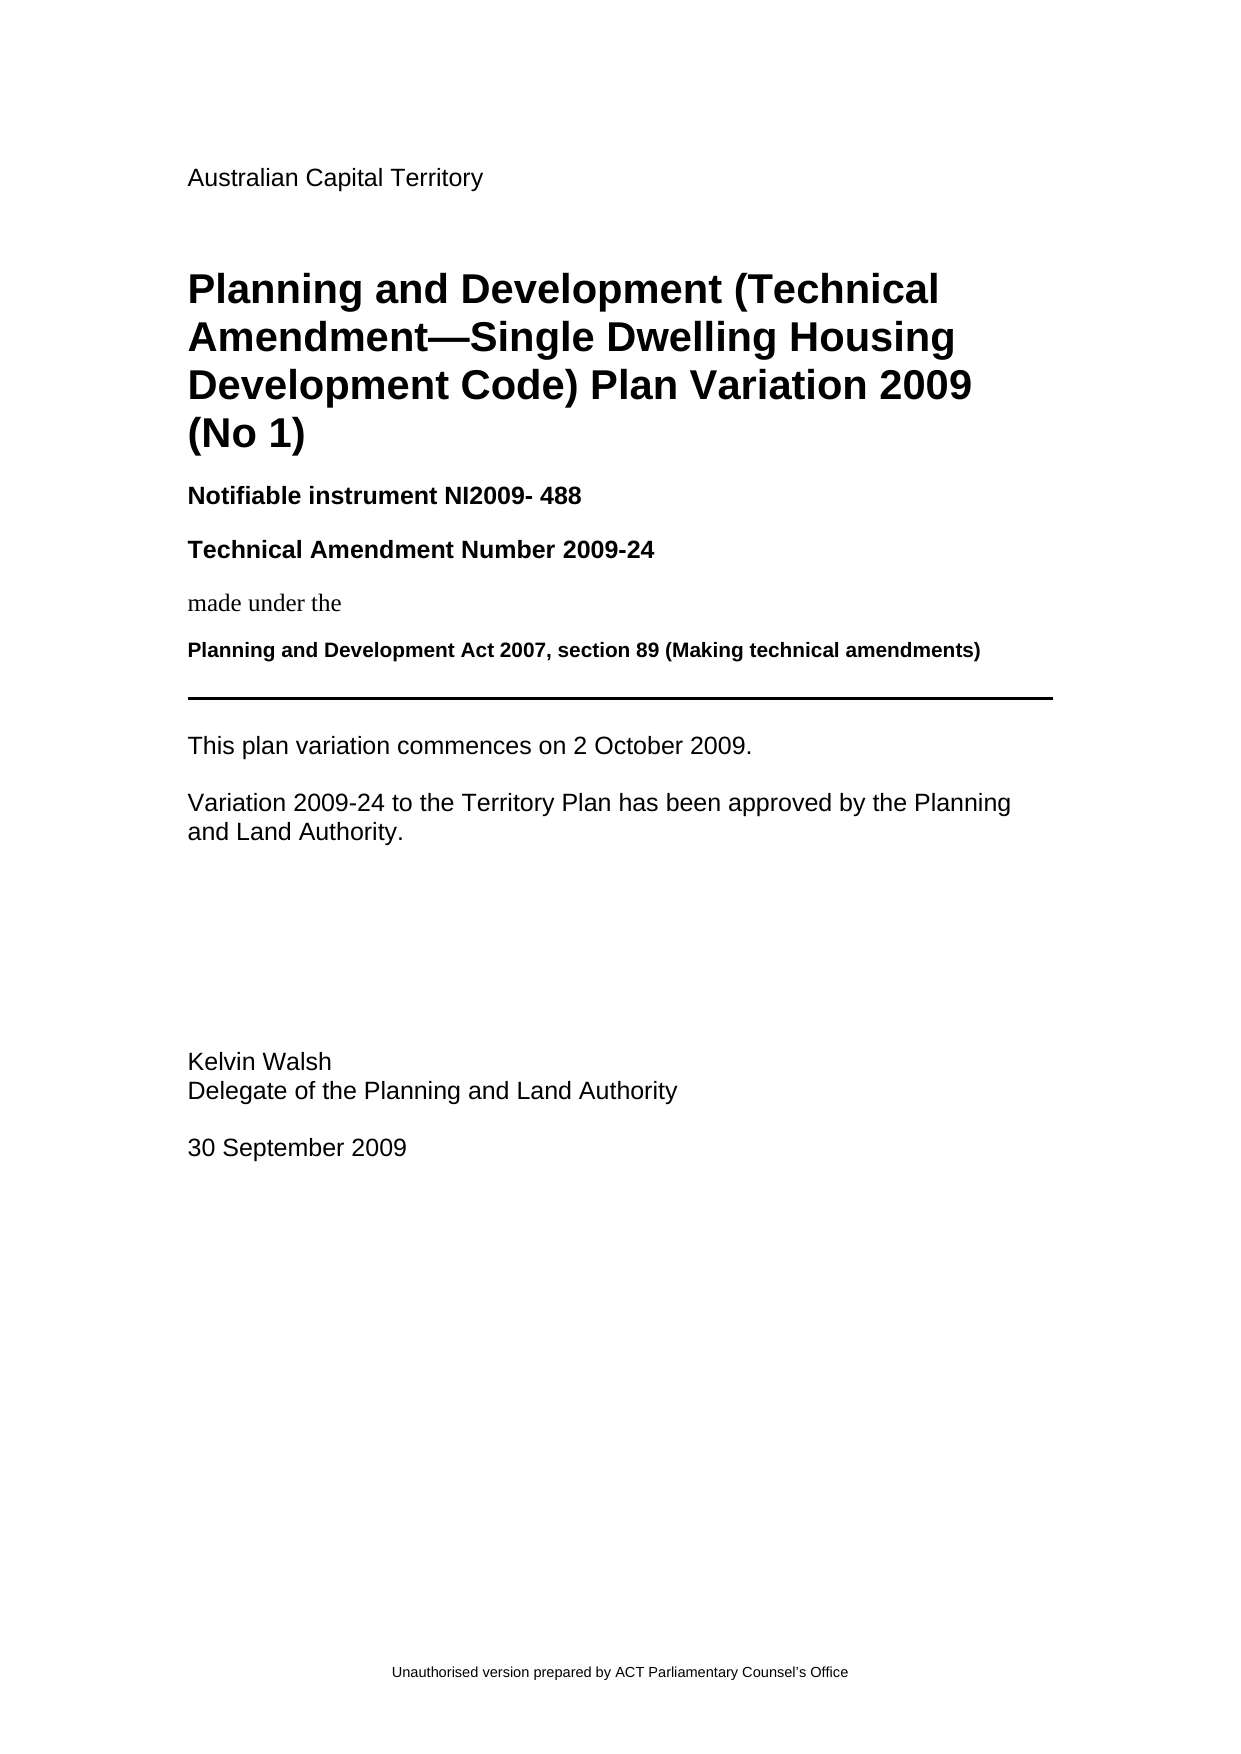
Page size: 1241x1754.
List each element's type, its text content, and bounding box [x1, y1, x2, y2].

text Variation 2009-24 to the Territory Plan has been approved by the Planning and Land Authority. [187, 788, 1053, 846]
text Technical Amendment Number 2009-24 [187, 534, 1053, 563]
text This plan variation commences on 2 October 2009. [187, 731, 1053, 759]
text Kelvin Walsh [187, 1047, 1053, 1076]
text Delegate of the Planning and Land Authority [187, 1076, 1053, 1104]
text 30 September 2009 [187, 1133, 1053, 1162]
text made under the [187, 588, 1053, 617]
text Planning and Development Act 2007, section 89 (Making technical amendments) [187, 638, 1053, 662]
text Notifiable instrument NI2009- 488 [187, 481, 1053, 509]
text Planning and Development (Technical Amendment—Single Dwelling Housing Development Code) Plan Variation 2009 (No 1) [187, 264, 1053, 456]
